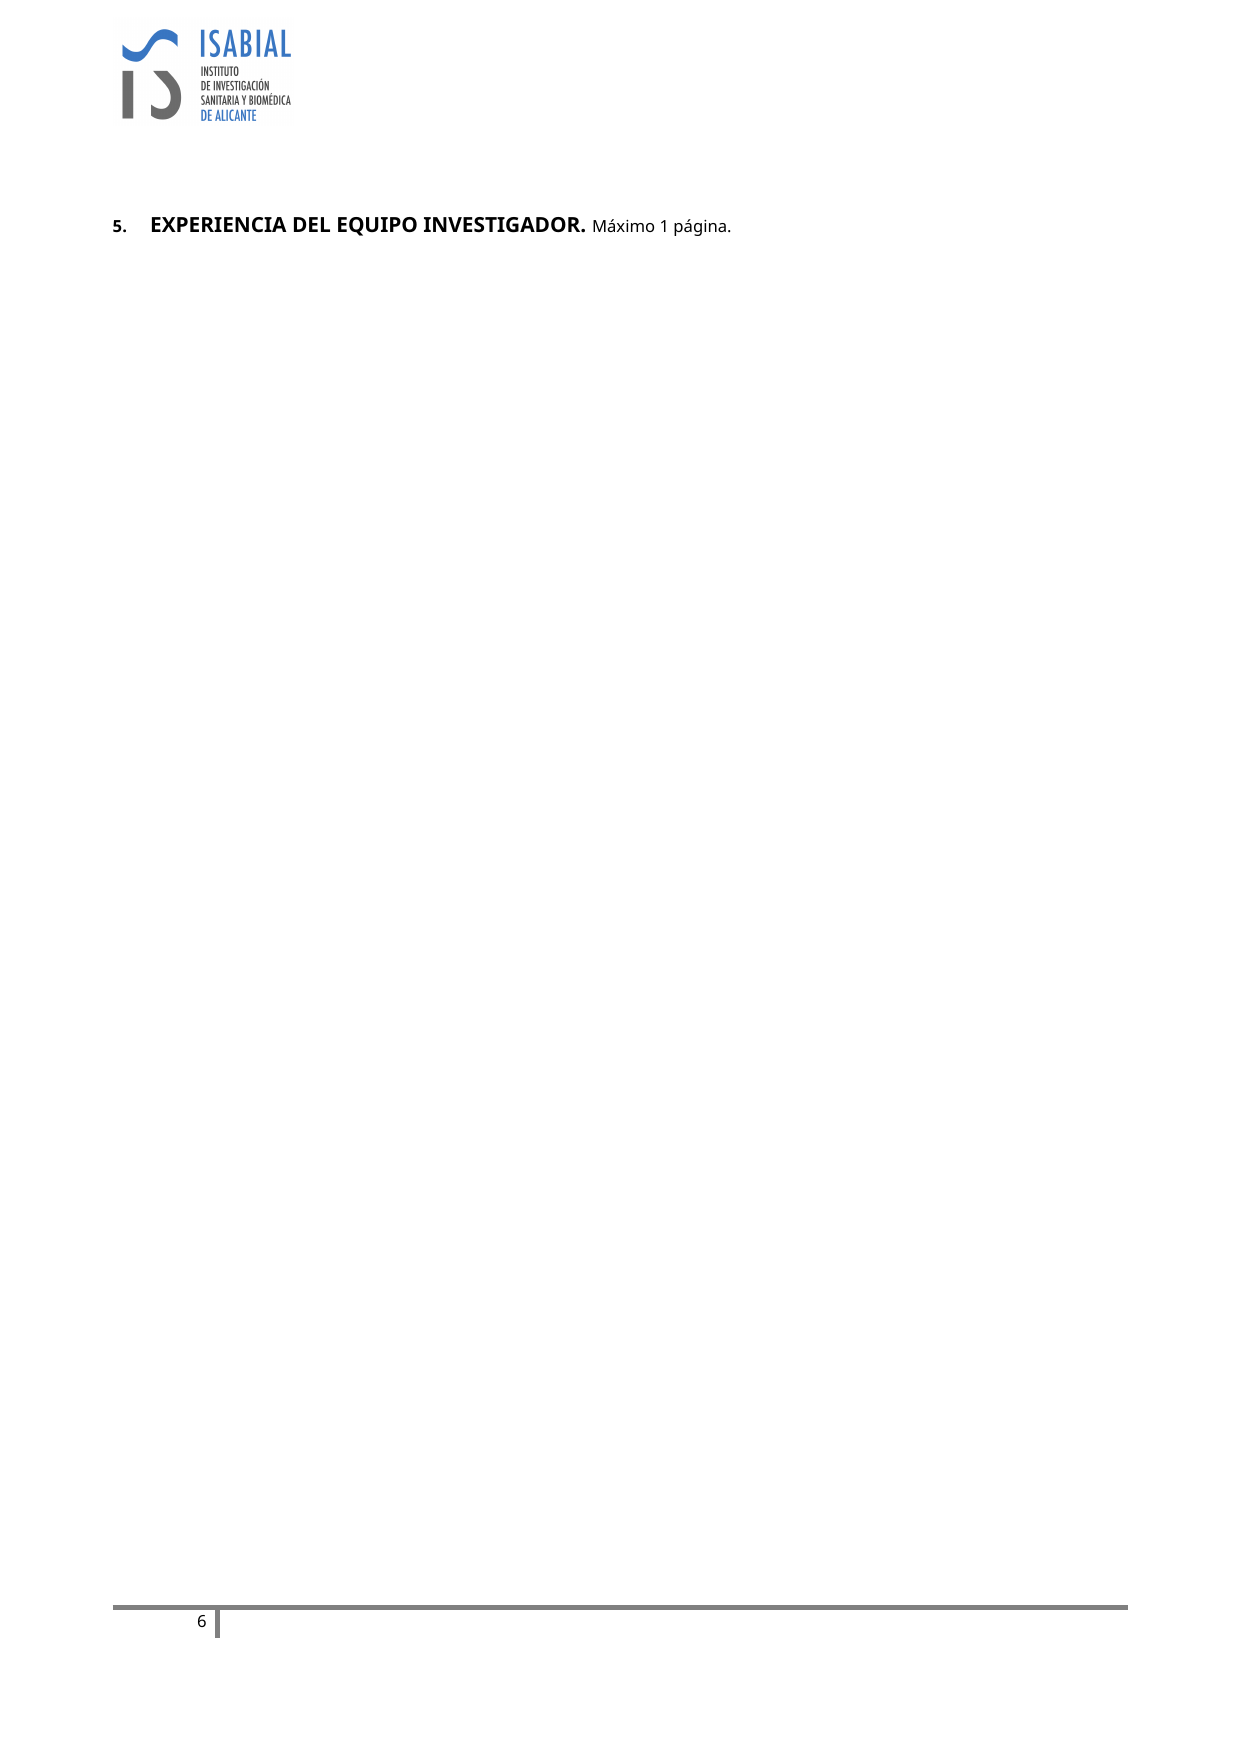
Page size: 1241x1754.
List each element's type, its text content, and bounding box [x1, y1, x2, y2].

list EXPERIENCIA DEL EQUIPO INVESTIGADOR. Máximo 1 página. [112, 210, 1128, 239]
picture [112, 17, 294, 126]
